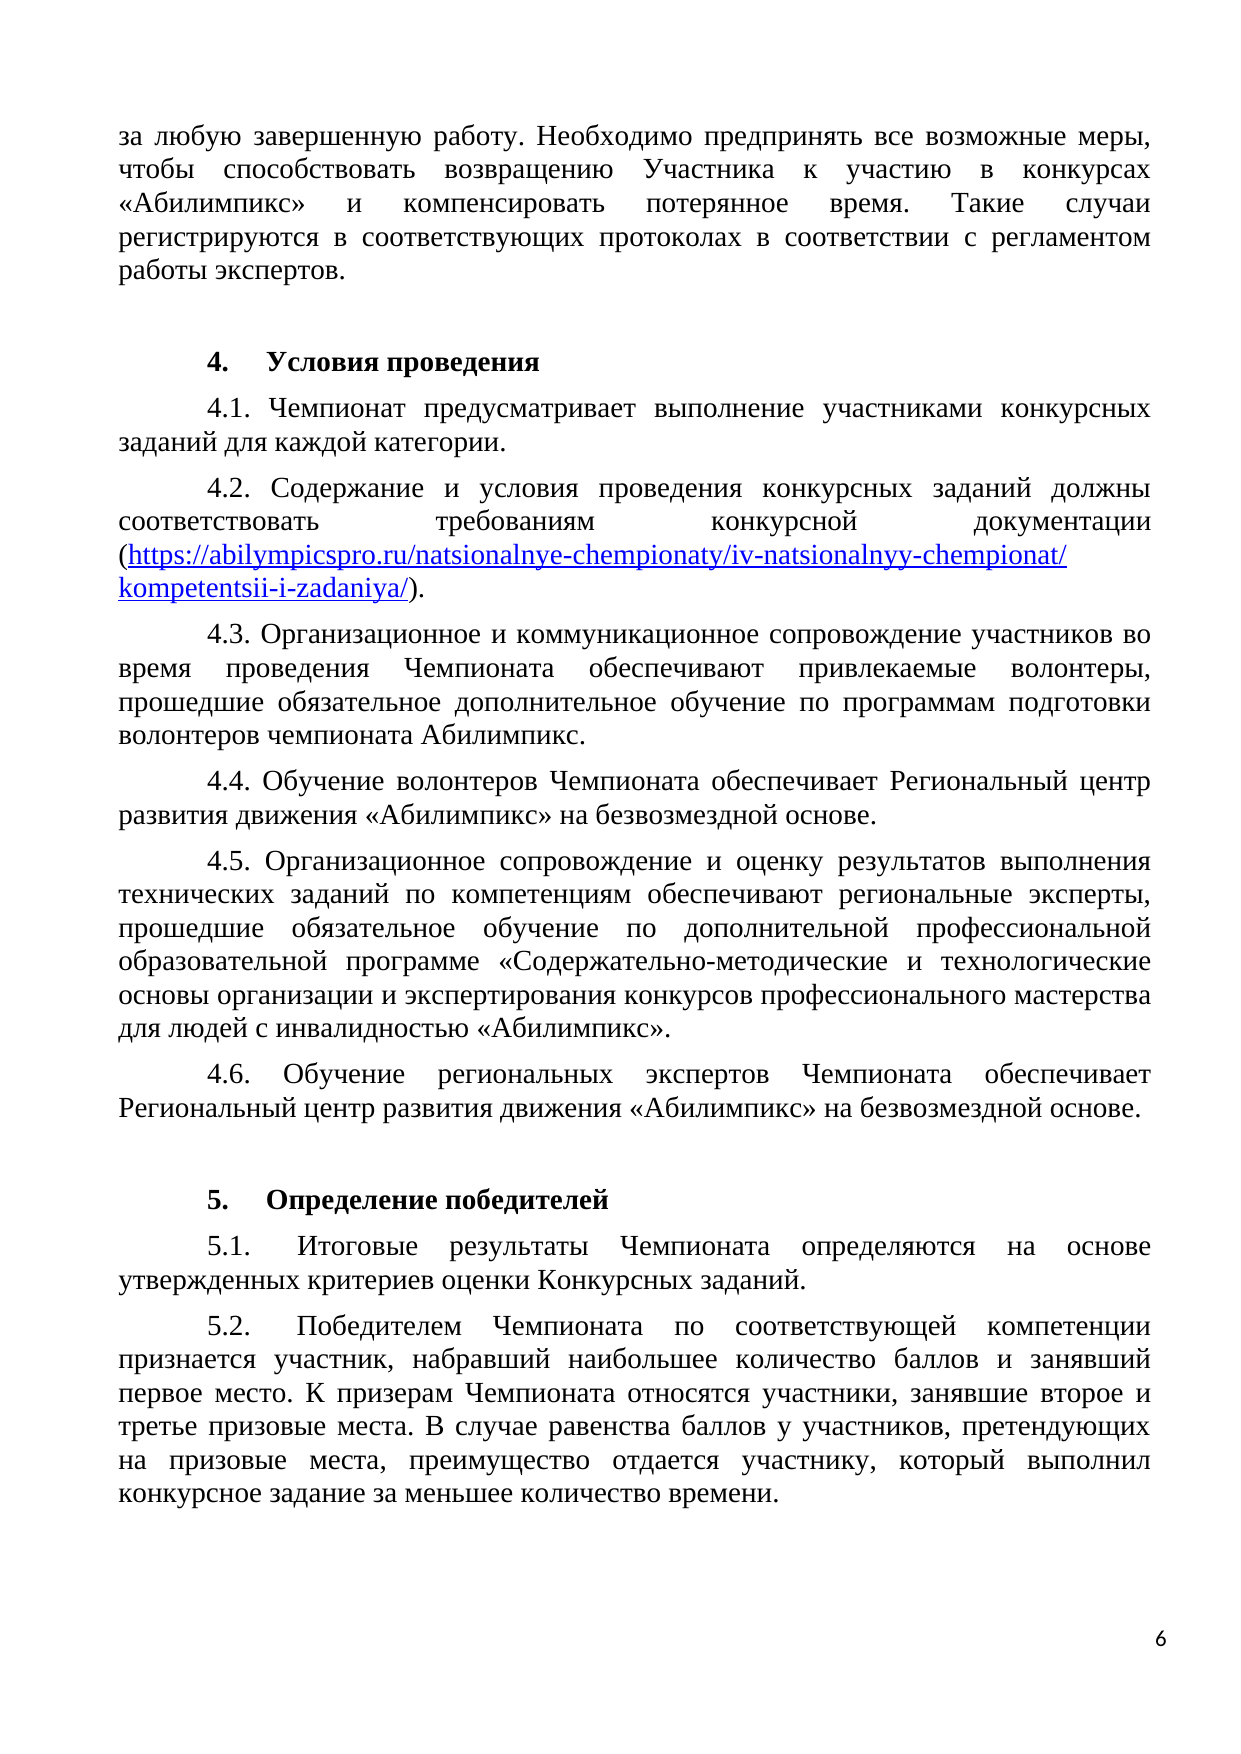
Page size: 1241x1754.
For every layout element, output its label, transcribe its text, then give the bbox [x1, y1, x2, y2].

list 4.1. Чемпионат предусматривает выполнение участниками конкурсных заданий для каждой категории. [118, 390, 1152, 457]
list 4.5. Организационное сопровождение и оценку результатов выполнения технических заданий по компетенциям обеспечивают региональные эксперты, прошедшие обязательное обучение по дополнительной профессиональной образовательной программе «Содержательно-методические и технологические основы организации и экспертирования конкурсов профессионального мастерства для людей с инвалидностью «Абилимпикс». [118, 843, 1152, 1044]
list 4.3. Организационное и коммуникационное сопровождение участников во время проведения Чемпионата обеспечивают привлекаемые волонтеры, прошедшие обязательное дополнительное обучение по программам подготовки волонтеров чемпионата Абилимпикс. [118, 617, 1152, 751]
list Победителем Чемпионата по соответствующей компетенции признается участник, набравший наибольшее количество баллов и занявший первое место. К призерам Чемпионата относятся участники, занявшие второе и третье призовые места. В случае равенства баллов у участников, претендующих на призовые места, преимущество отдается участнику, который выполнил конкурсное задание за меньшее количество времени. [118, 1308, 1152, 1509]
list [118, 118, 1152, 286]
list 4.2. Содержание и условия проведения конкурсных заданий должны соответствовать требованиям конкурсной документации (https://abilympicspro.ru/natsionalnye-chempionaty/iv-natsionalnyy-chempionat/kompetentsii-i-zadaniya/). [118, 470, 1152, 604]
list Итоговые результаты Чемпионата определяются на основе утвержденных критериев оценки Конкурсных заданий. [118, 1228, 1152, 1295]
list 4.4. Обучение волонтеров Чемпионата обеспечивает Региональный центр развития движения «Абилимпикс» на безвозмездной основе. [118, 763, 1152, 830]
list Условия проведения [118, 344, 1152, 378]
list Определение победителей [118, 1182, 1152, 1216]
list 4.6. Обучение региональных экспертов Чемпионата обеспечивает Региональный центр развития движения «Абилимпикс» на безвозмездной основе. [118, 1057, 1152, 1124]
